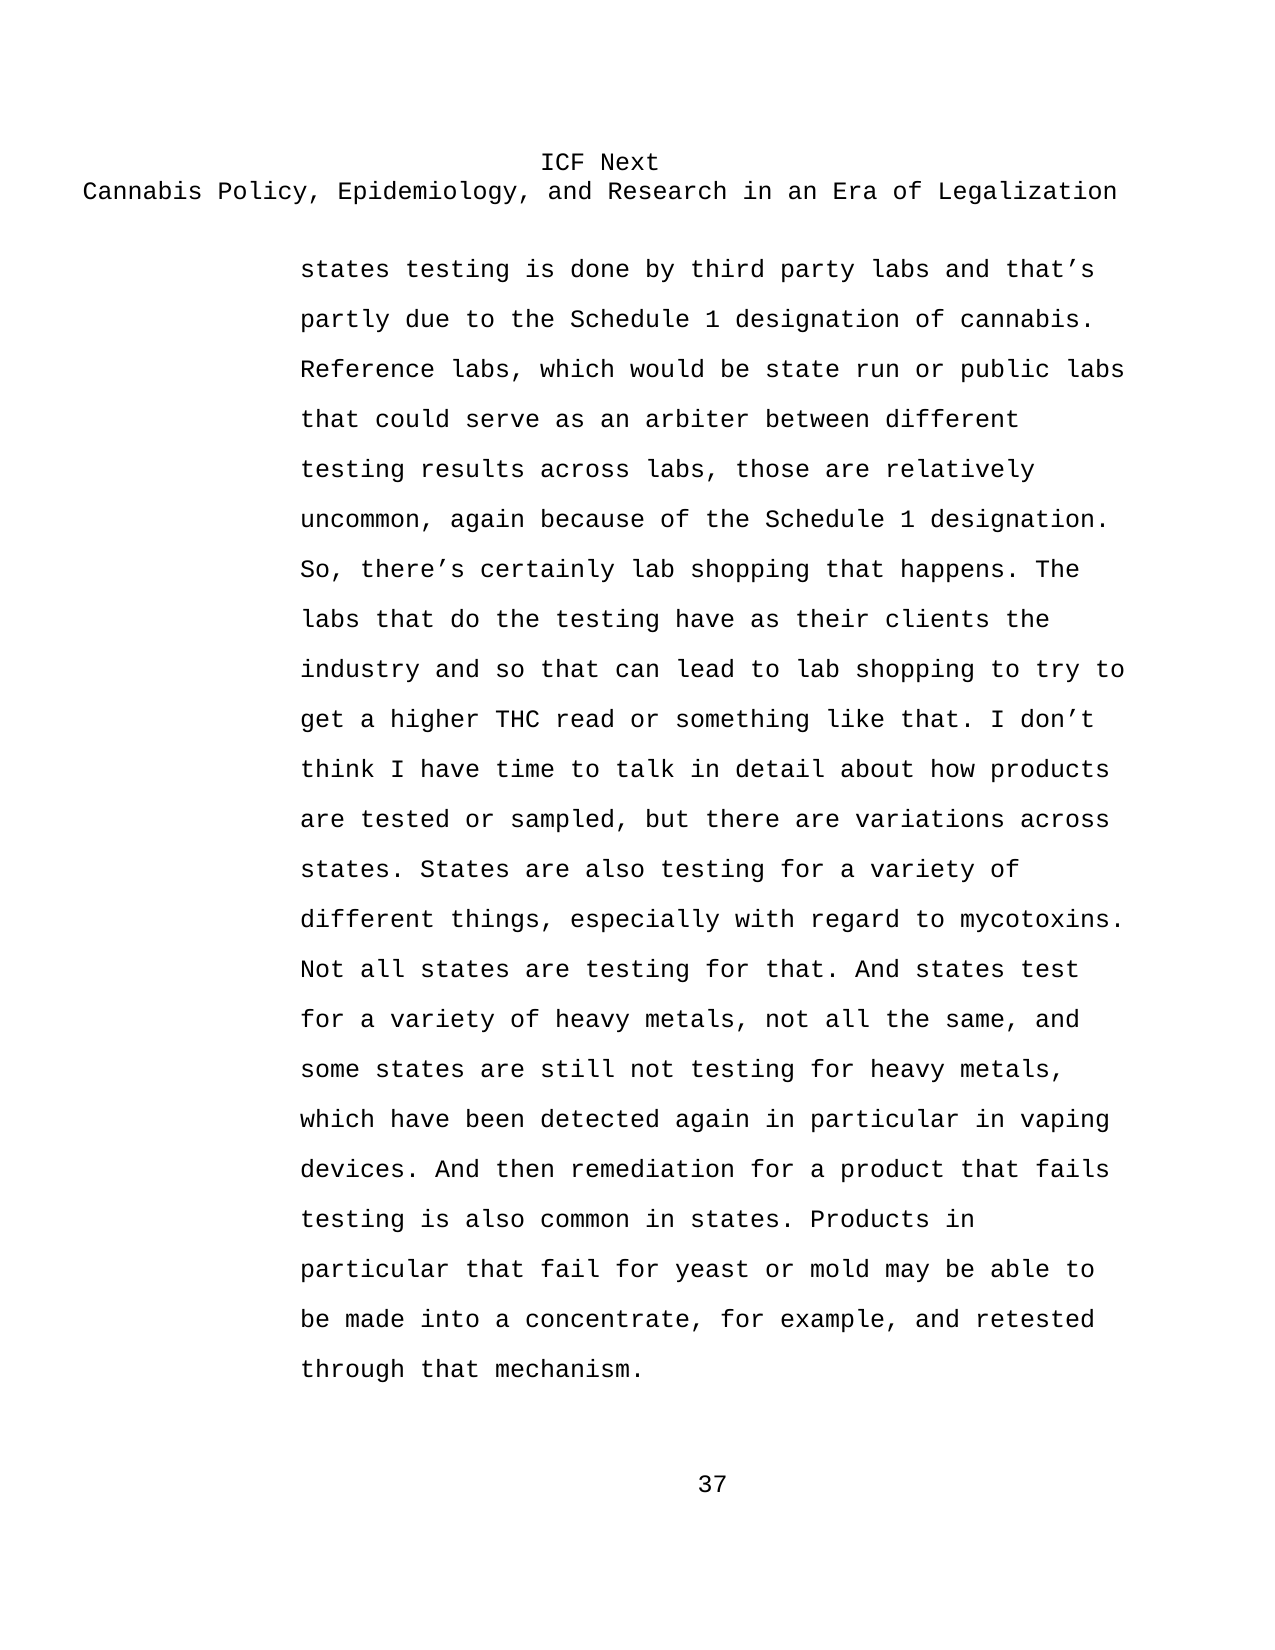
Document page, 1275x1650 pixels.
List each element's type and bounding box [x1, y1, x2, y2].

text [75, 235, 1125, 1385]
